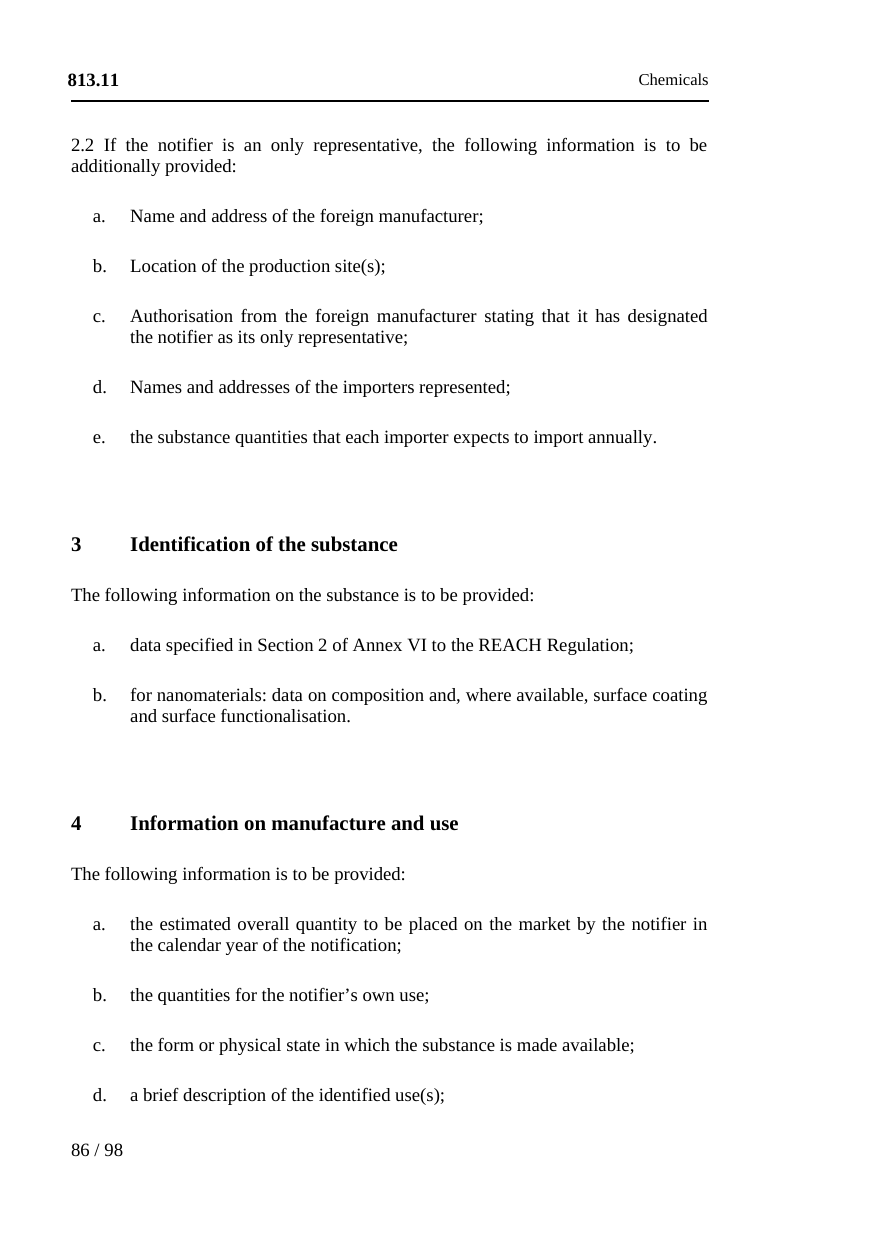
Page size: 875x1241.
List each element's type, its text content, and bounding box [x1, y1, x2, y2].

text 4 Information on manufacture and use [71, 814, 709, 835]
text The following information on the substance is to be provided: [71, 585, 709, 606]
text d. Names and addresses of the importers represented; [93, 377, 709, 397]
text c. Authorisation from the foreign manufacturer stating that it has designated the notifier as its only representative; [93, 306, 709, 347]
text d. a brief description of the identified use(s); [93, 1085, 709, 1106]
text e. the substance quantities that each importer expects to import annually. [93, 427, 709, 447]
text b. Location of the production site(s); [93, 256, 709, 277]
text b. for nanomaterials: data on composition and, where available, surface coating and surface functionalisation. [93, 685, 709, 727]
text The following information is to be provided: [71, 864, 709, 885]
text c. the form or physical state in which the substance is made available; [93, 1035, 709, 1056]
text a. the estimated overall quantity to be placed on the market by the notifier in the calendar year of the notification; [93, 914, 709, 956]
text 3 Identification of the substance [71, 535, 709, 556]
text b. the quantities for the notifier’s own use; [93, 985, 709, 1006]
text 2.2 If the notifier is an only representative, the following information is to be additionally provided: [71, 135, 709, 177]
text a. data specified in Section 2 of Annex VI to the REACH Regulation; [93, 635, 709, 656]
text a. Name and address of the foreign manufacturer; [93, 206, 709, 227]
